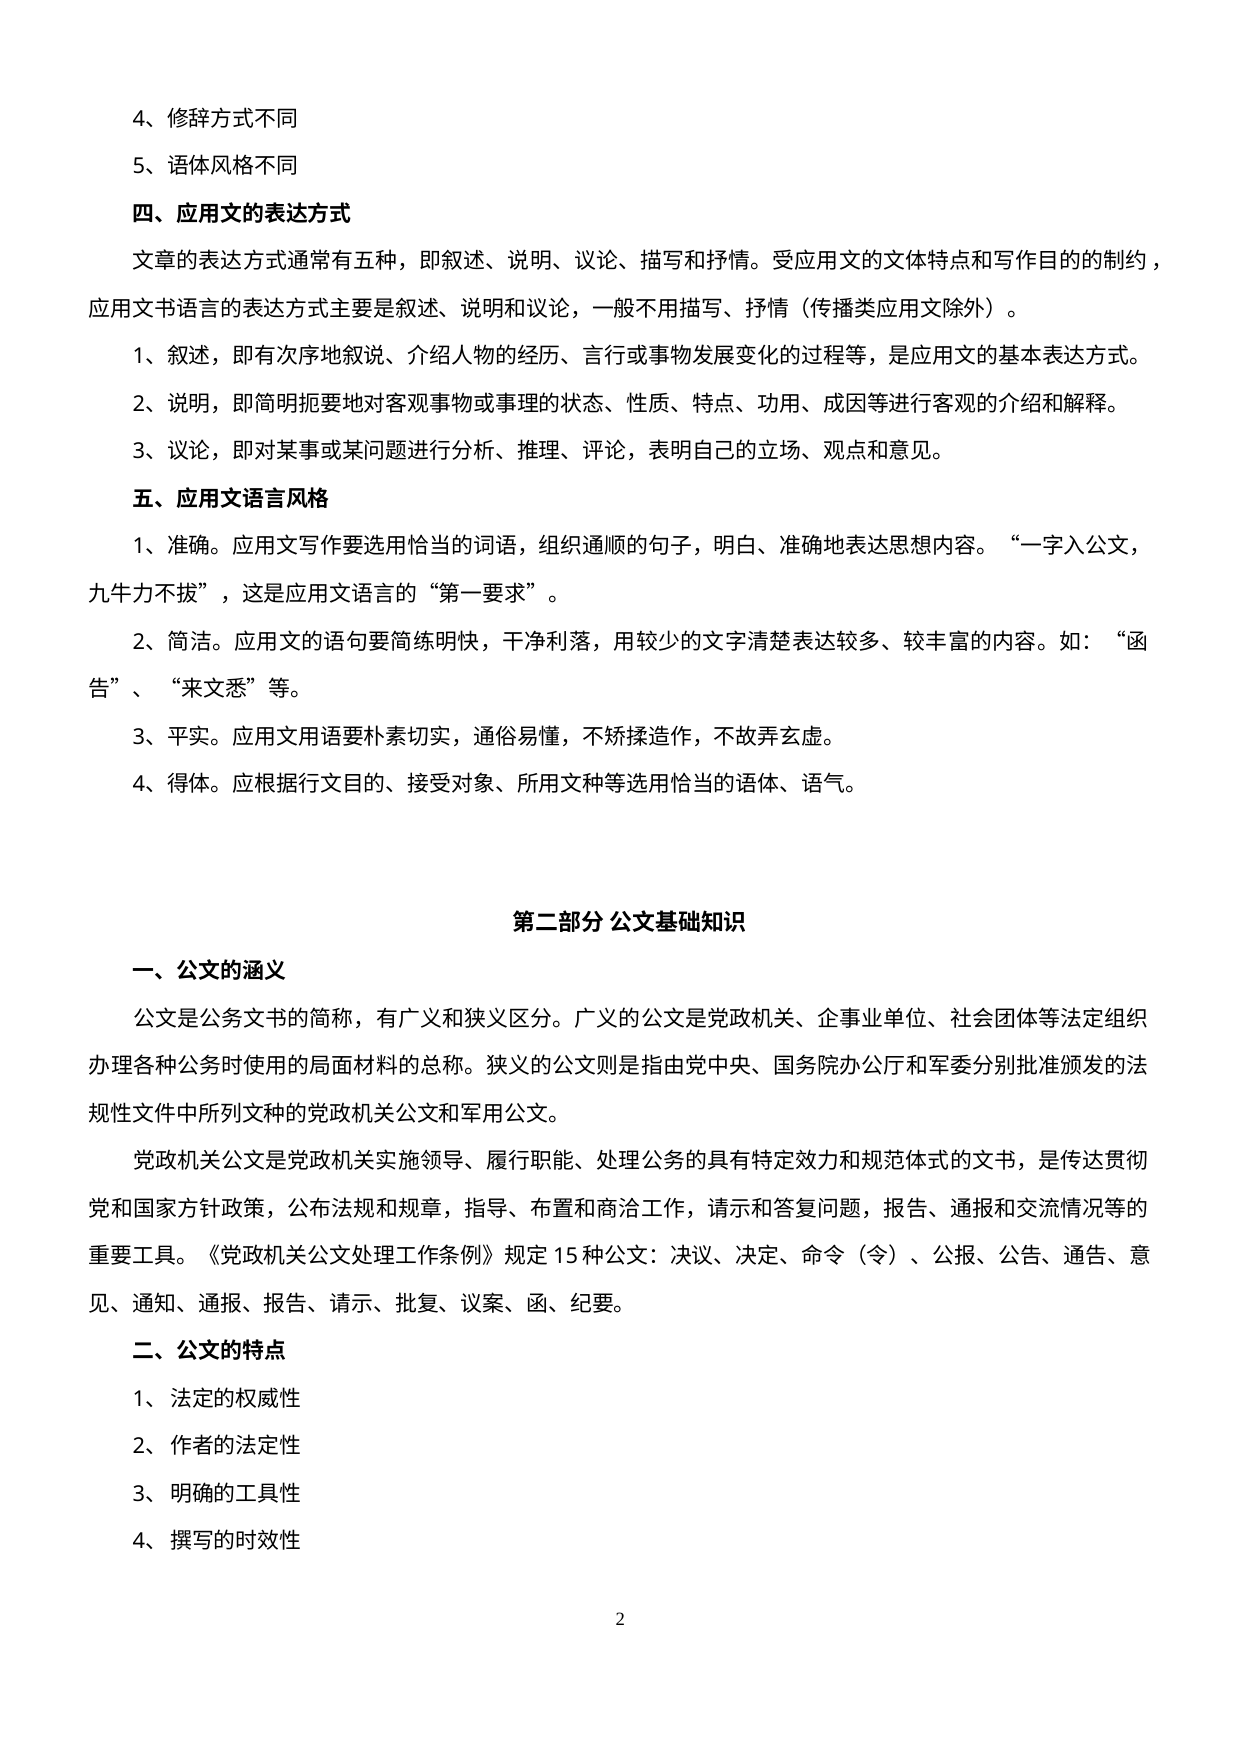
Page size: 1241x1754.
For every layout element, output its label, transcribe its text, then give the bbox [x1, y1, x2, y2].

text 3、议论，即对某事或某问题进行分析、推理、评论，表明自己的立场、观点和意见。 [89, 433, 1152, 465]
text 1、准确。应用文写作要选用恰当的词语，组织通顺的句子，明白、准确地表达思想内容。“一字入公文，九牛力不拔”，这是应用文语言的“第一要求”。 [89, 528, 1152, 608]
text 公文是公务文书的简称，有广义和狭义区分。广义的公文是党政机关、企事业单位、社会团体等法定组织办理各种公务时使用的局面材料的总称。狭义的公文则是指由党中央、国务院办公厅和军委分别批准颁发的法规性文件中所列文种的党政机关公文和军用公文。 [89, 1001, 1152, 1127]
list 撰写的时效性 [132, 1523, 1152, 1555]
text 4、修辞方式不同 [89, 101, 1152, 132]
text 党政机关公文是党政机关实施领导、履行职能、处理公务的具有特定效力和规范体式的文书，是传达贯彻党和国家方针政策，公布法规和规章，指导、布置和商洽工作，请示和答复问题，报告、通报和交流情况等的重要工具。《党政机关公文处理工作条例》规定15种公文：决议、决定、命令（令）、公报、公告、通告、意见、通知、通报、报告、请示、批复、议案、函、纪要。 [89, 1143, 1152, 1317]
text 4、得体。应根据行文目的、接受对象、所用文种等选用恰当的语体、语气。 [89, 766, 1152, 798]
list 法定的权威性 [132, 1381, 1152, 1412]
text 第二部分 公文基础知识 [107, 903, 1152, 937]
text 5、语体风格不同 [89, 148, 1152, 180]
text 一、公文的涵义 [89, 953, 1152, 985]
text 1、叙述，即有次序地叙说、介绍人物的经历、言行或事物发展变化的过程等，是应用文的基本表达方式。 [89, 338, 1152, 370]
text 四、应用文的表达方式 [89, 196, 1152, 227]
text 3、平实。应用文用语要朴素切实，通俗易懂，不矫揉造作，不故弄玄虚。 [89, 719, 1152, 751]
list 明确的工具性 [132, 1476, 1152, 1508]
text 文章的表达方式通常有五种，即叙述、说明、议论、描写和抒情。受应用文的文体特点和写作目的的制约，应用文书语言的表达方式主要是叙述、说明和议论，一般不用描写、抒情（传播类应用文除外）。 [89, 243, 1152, 322]
text 2、简洁。应用文的语句要简练明快，干净利落，用较少的文字清楚表达较多、较丰富的内容。如：“函告”、 “来文悉”等。 [89, 624, 1152, 703]
text 二、公文的特点 [89, 1333, 1152, 1365]
list 作者的法定性 [132, 1428, 1152, 1460]
text 五、应用文语言风格 [89, 481, 1152, 513]
text 2、说明，即简明扼要地对客观事物或事理的状态、性质、特点、功用、成因等进行客观的介绍和解释。 [89, 386, 1152, 418]
